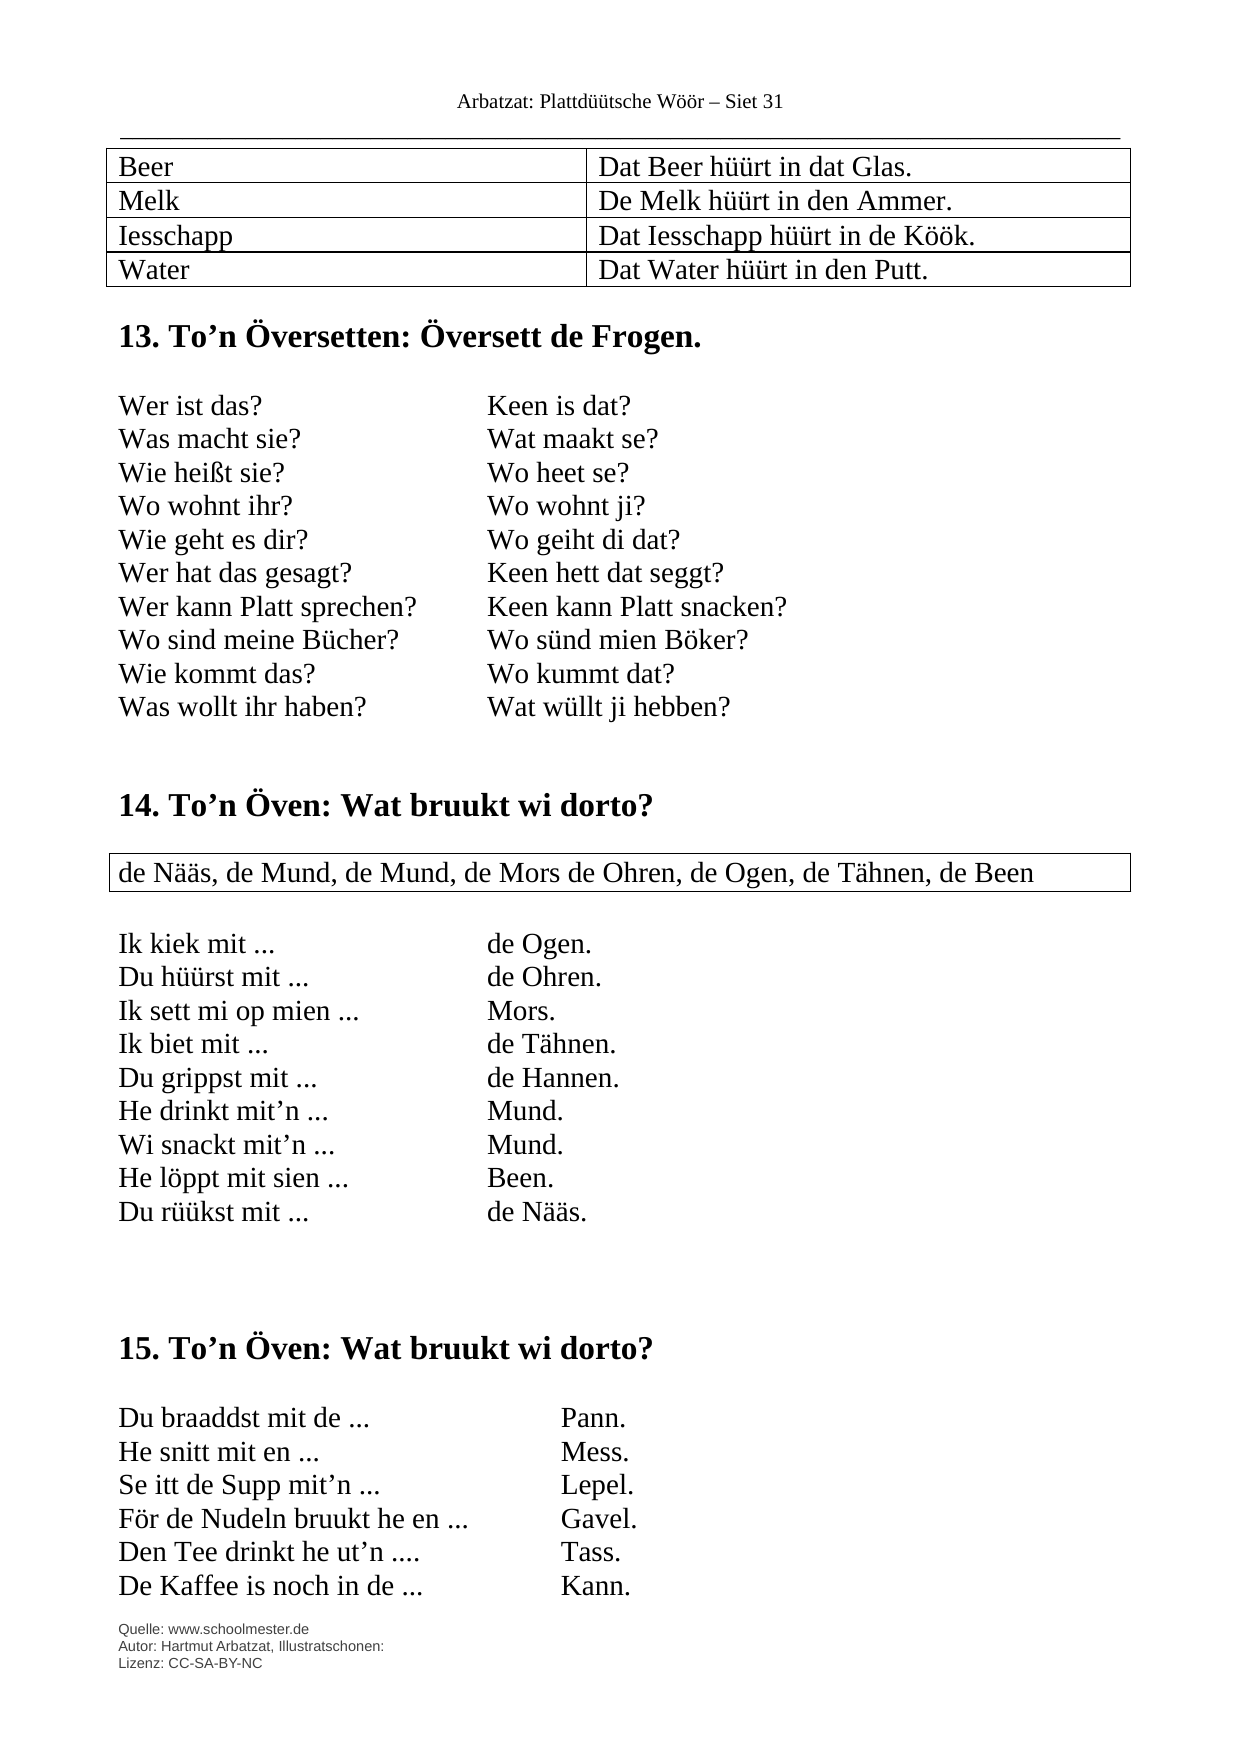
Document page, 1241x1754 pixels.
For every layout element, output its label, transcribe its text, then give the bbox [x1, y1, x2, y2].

table_cell Melk [107, 183, 586, 217]
table_cell Water [107, 253, 586, 286]
table_cell Dat Water hüürt in den Putt. [587, 253, 1130, 286]
table_cell Iesschapp [107, 218, 586, 251]
text 13. To’n Översetten: Översett de Frogen. Wer ist das? Keen is dat? Was macht sie? Wat maakt se? Wie heißt sie? Wo heet se? Wo wohnt ihr? Wo wohnt ji? Wie geht es dir? Wo geiht di dat? Wer hat das gesagt? Keen hett dat seggt? Wer kann Platt sprechen? Keen kann Platt snacken? Wo sind meine Bücher? Wo sünd mien Böker? Wie kommt das? Wo kummt dat? Was wollt ihr haben? Wat wüllt ji hebben? [118, 287, 1122, 723]
text 14. To’n Öven: Wat bruukt wi dorto? [118, 723, 1122, 852]
table_cell Beer [107, 149, 586, 182]
table_cell Dat Iesschapp hüürt in de Köök. [587, 218, 1130, 251]
text de Nääs, de Mund, de Mund, de Mors de Ohren, de Ogen, de Tähnen, de Been [110, 854, 1130, 891]
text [118, 926, 1122, 1601]
table_cell Dat Beer hüürt in dat Glas. [587, 149, 1130, 182]
table_cell De Melk hüürt in den Ammer. [587, 183, 1130, 217]
